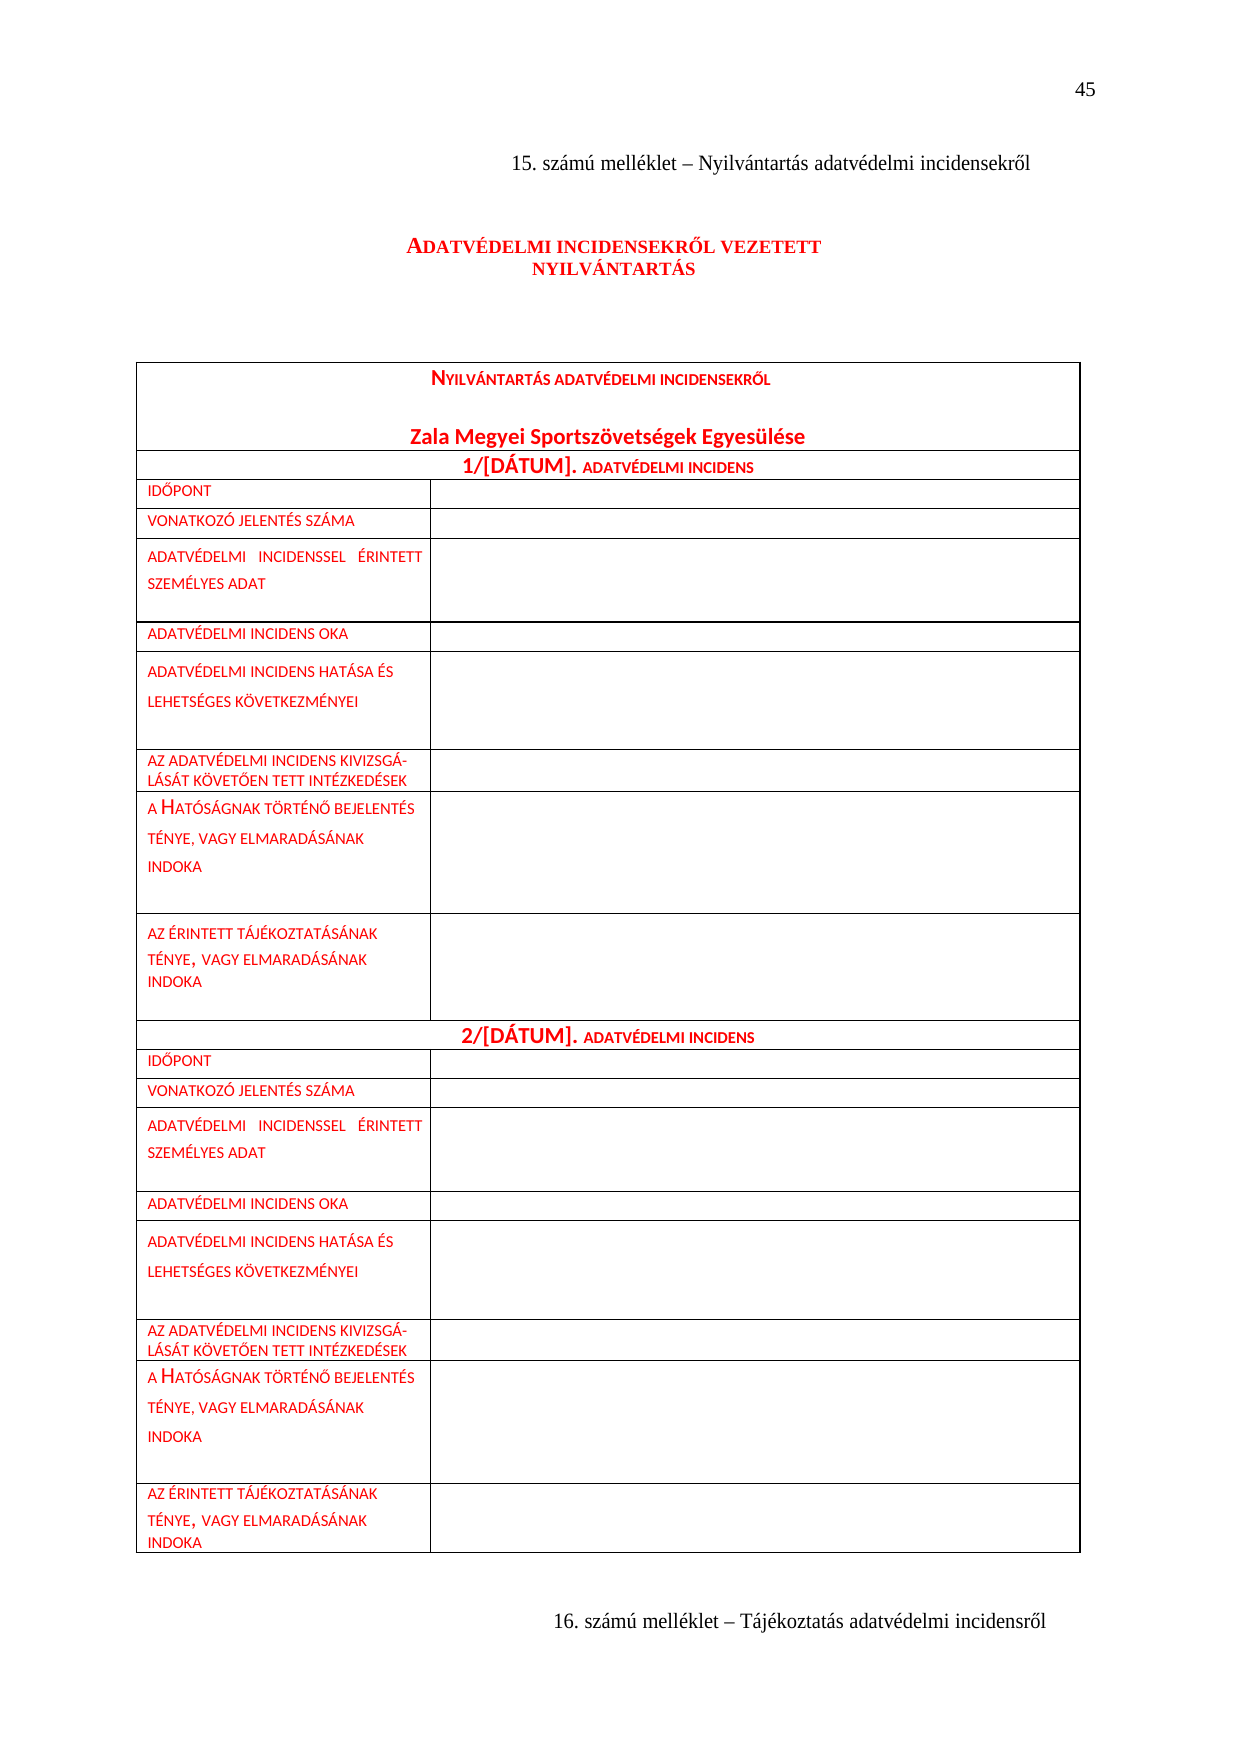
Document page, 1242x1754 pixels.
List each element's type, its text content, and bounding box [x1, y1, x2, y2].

table_cell ADATVÉDELMI INCIDENSSEL ÉRINTETT SZEMÉLYES ADAT [137, 539, 430, 621]
table_cell IDŐPONT [137, 1050, 430, 1078]
table_cell [431, 623, 1079, 651]
table_cell [431, 1221, 1079, 1319]
table_cell ADATVÉDELMI INCIDENS OKA [137, 1192, 430, 1220]
table_header NYILVÁNTARTÁS ADATVÉDELMI INCIDENSEKRŐL Zala Megyei Sportszövetségek Egyesülése [137, 363, 1079, 450]
table_cell AZ ÉRINTETT TÁJÉKOZTATÁSÁNAK TÉNYE, VAGY ELMARADÁSÁNAK INDOKA [137, 914, 430, 1020]
table_cell [431, 652, 1079, 749]
table_cell AZ ADATVÉDELMI INCIDENS KIVIZSGÁ- LÁSÁT KÖVETŐEN TETT INTÉZKEDÉSEK [137, 750, 430, 791]
table_cell AZ ADATVÉDELMI INCIDENS KIVIZSGÁ- LÁSÁT KÖVETŐEN TETT INTÉZKEDÉSEK [137, 1320, 430, 1360]
table_cell [431, 509, 1079, 537]
table_cell [431, 1050, 1079, 1078]
text 15. számú melléklet – Nyilvántartás adatvédelmi incidensekről [511, 150, 1106, 175]
table_cell IDŐPONT [137, 480, 430, 508]
table_cell [431, 1108, 1079, 1191]
table_cell ADATVÉDELMI INCIDENS OKA [137, 623, 430, 651]
table_cell [431, 792, 1079, 913]
table_cell VONATKOZÓ JELENTÉS SZÁMA [137, 1079, 430, 1107]
table_cell ADATVÉDELMI INCIDENS HATÁSA ÉS LEHETSÉGES KÖVETKEZMÉNYEI [137, 1221, 430, 1319]
table_cell [431, 1079, 1079, 1107]
table_cell VONATKOZÓ JELENTÉS SZÁMA [137, 509, 430, 537]
table_cell [431, 1361, 1079, 1482]
table_cell [431, 1484, 1079, 1552]
table_cell 2/[DÁTUM]. ADATVÉDELMI INCIDENS [137, 1021, 1079, 1049]
table_cell [431, 1192, 1079, 1220]
table_cell 1/[DÁTUM]. ADATVÉDELMI INCIDENS [137, 451, 1079, 479]
table_cell A HATÓSÁGNAK TÖRTÉNŐ BEJELENTÉS TÉNYE, VAGY ELMARADÁSÁNAK INDOKA [137, 792, 430, 913]
table_cell A HATÓSÁGNAK TÖRTÉNŐ BEJELENTÉS TÉNYE, VAGY ELMARADÁSÁNAK INDOKA [137, 1361, 430, 1482]
table_cell [431, 480, 1079, 508]
text ADATVÉDELMI INCIDENSEKRŐL VEZETETT NYILVÁNTARTÁS [334, 232, 893, 280]
table_cell ADATVÉDELMI INCIDENS HATÁSA ÉS LEHETSÉGES KÖVETKEZMÉNYEI [137, 652, 430, 749]
table_cell [431, 750, 1079, 791]
table_cell ADATVÉDELMI INCIDENSSEL ÉRINTETT SZEMÉLYES ADAT [137, 1108, 430, 1191]
text 16. számú melléklet – Tájékoztatás adatvédelmi incidensről [553, 1608, 1106, 1633]
table_cell [431, 1320, 1079, 1360]
table_cell [431, 914, 1079, 1020]
table_cell AZ ÉRINTETT TÁJÉKOZTATÁSÁNAK TÉNYE, VAGY ELMARADÁSÁNAK INDOKA [137, 1484, 430, 1552]
table_cell [431, 539, 1079, 621]
